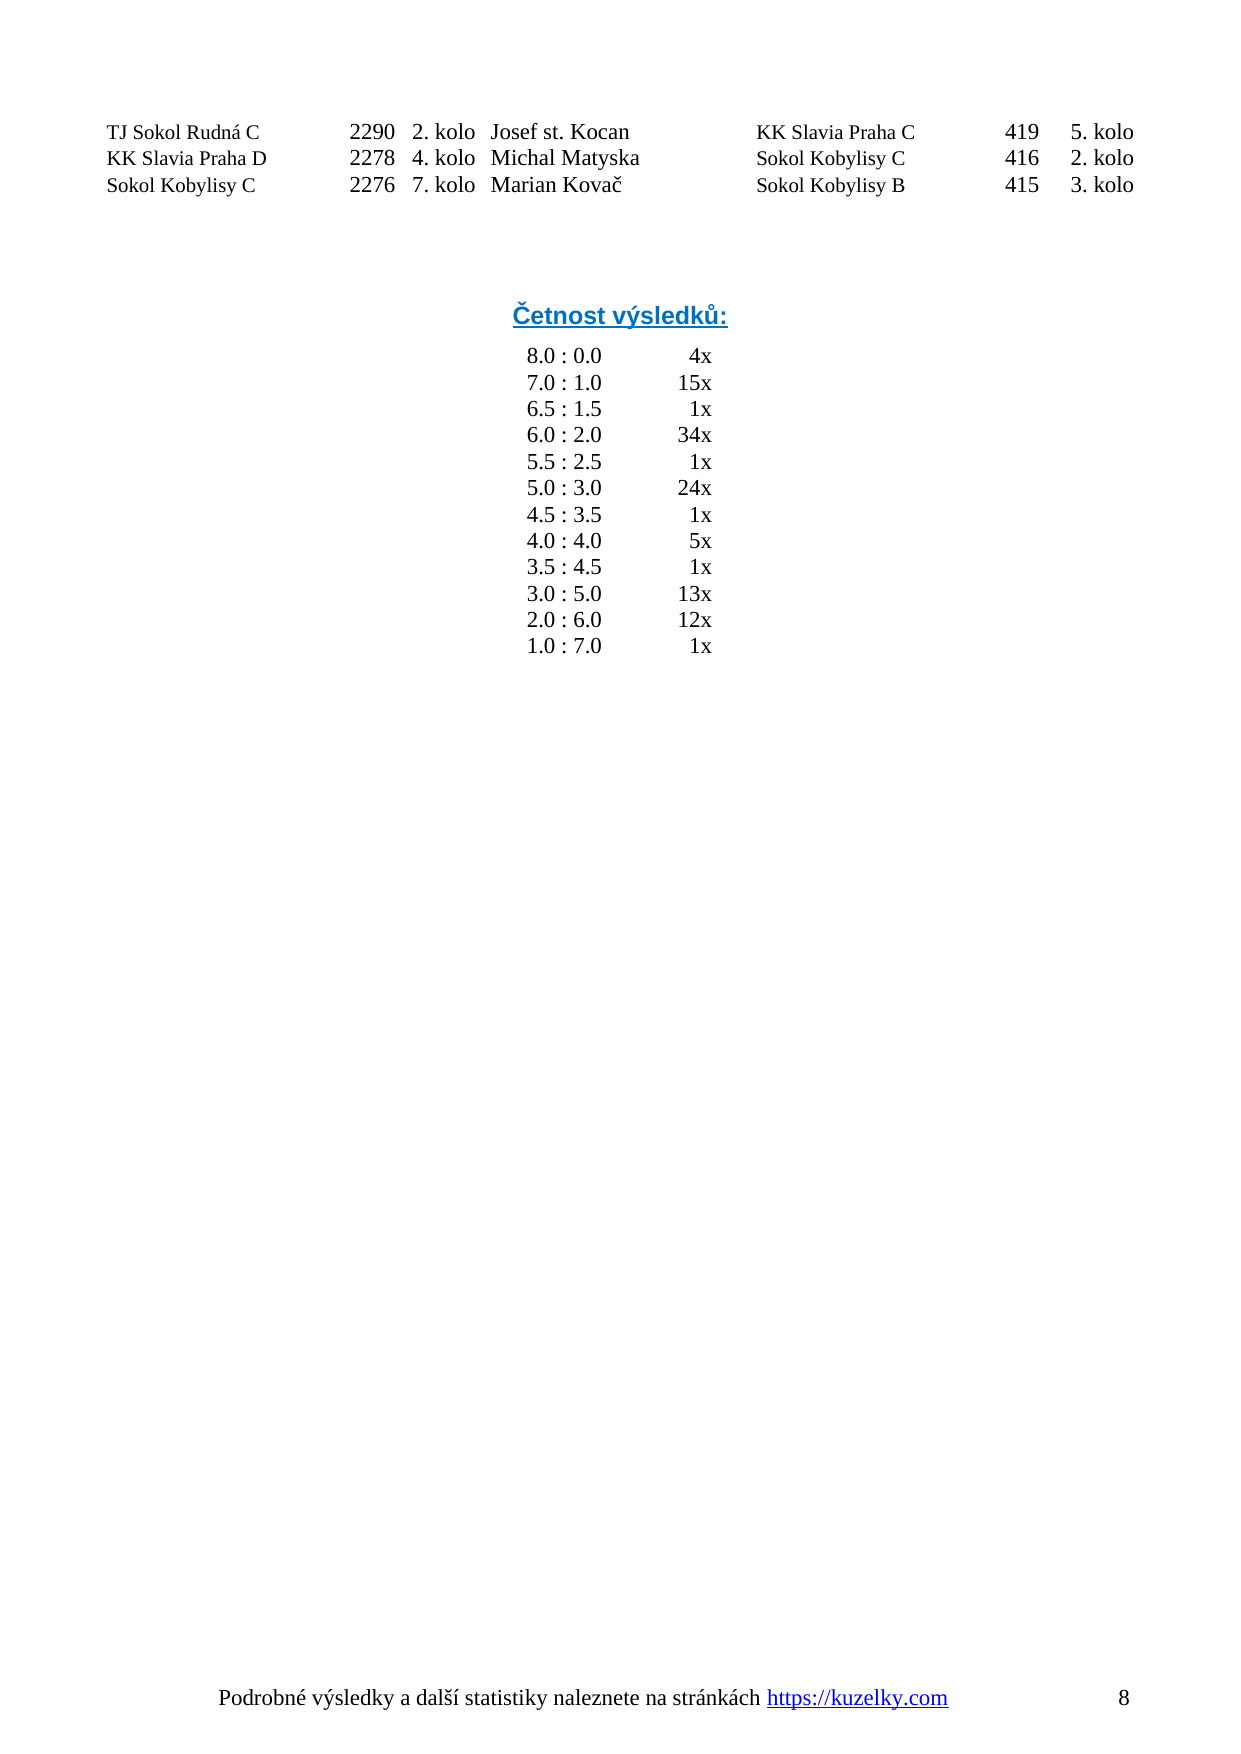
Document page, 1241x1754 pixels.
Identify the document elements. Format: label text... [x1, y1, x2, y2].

text 3.0 : 5.0 13x [106, 580, 1134, 606]
text 7.0 : 1.0 15x [106, 369, 1134, 395]
text 6.5 : 1.5 1x [106, 395, 1134, 422]
text 8.0 : 0.0 4x [106, 342, 1134, 369]
text 2.0 : 6.0 12x [106, 606, 1134, 632]
text Sokol Kobylisy C 2276 7. kolo Marian Kovač Sokol Kobylisy B 415 3. kolo [106, 171, 1134, 197]
text 4.0 : 4.0 5x [106, 527, 1134, 553]
text Četnost výsledků: [94, 301, 1145, 330]
text 5.5 : 2.5 1x [106, 448, 1134, 474]
text 1.0 : 7.0 1x [106, 632, 1134, 659]
text TJ Sokol Rudná C 2290 2. kolo Josef st. Kocan KK Slavia Praha C 419 5. kolo [106, 118, 1134, 144]
text 5.0 : 3.0 24x [106, 474, 1134, 501]
text 6.0 : 2.0 34x [106, 422, 1134, 448]
text 4.5 : 3.5 1x [106, 501, 1134, 527]
text KK Slavia Praha D 2278 4. kolo Michal Matyska Sokol Kobylisy C 416 2. kolo [106, 144, 1134, 171]
text 3.5 : 4.5 1x [106, 553, 1134, 580]
